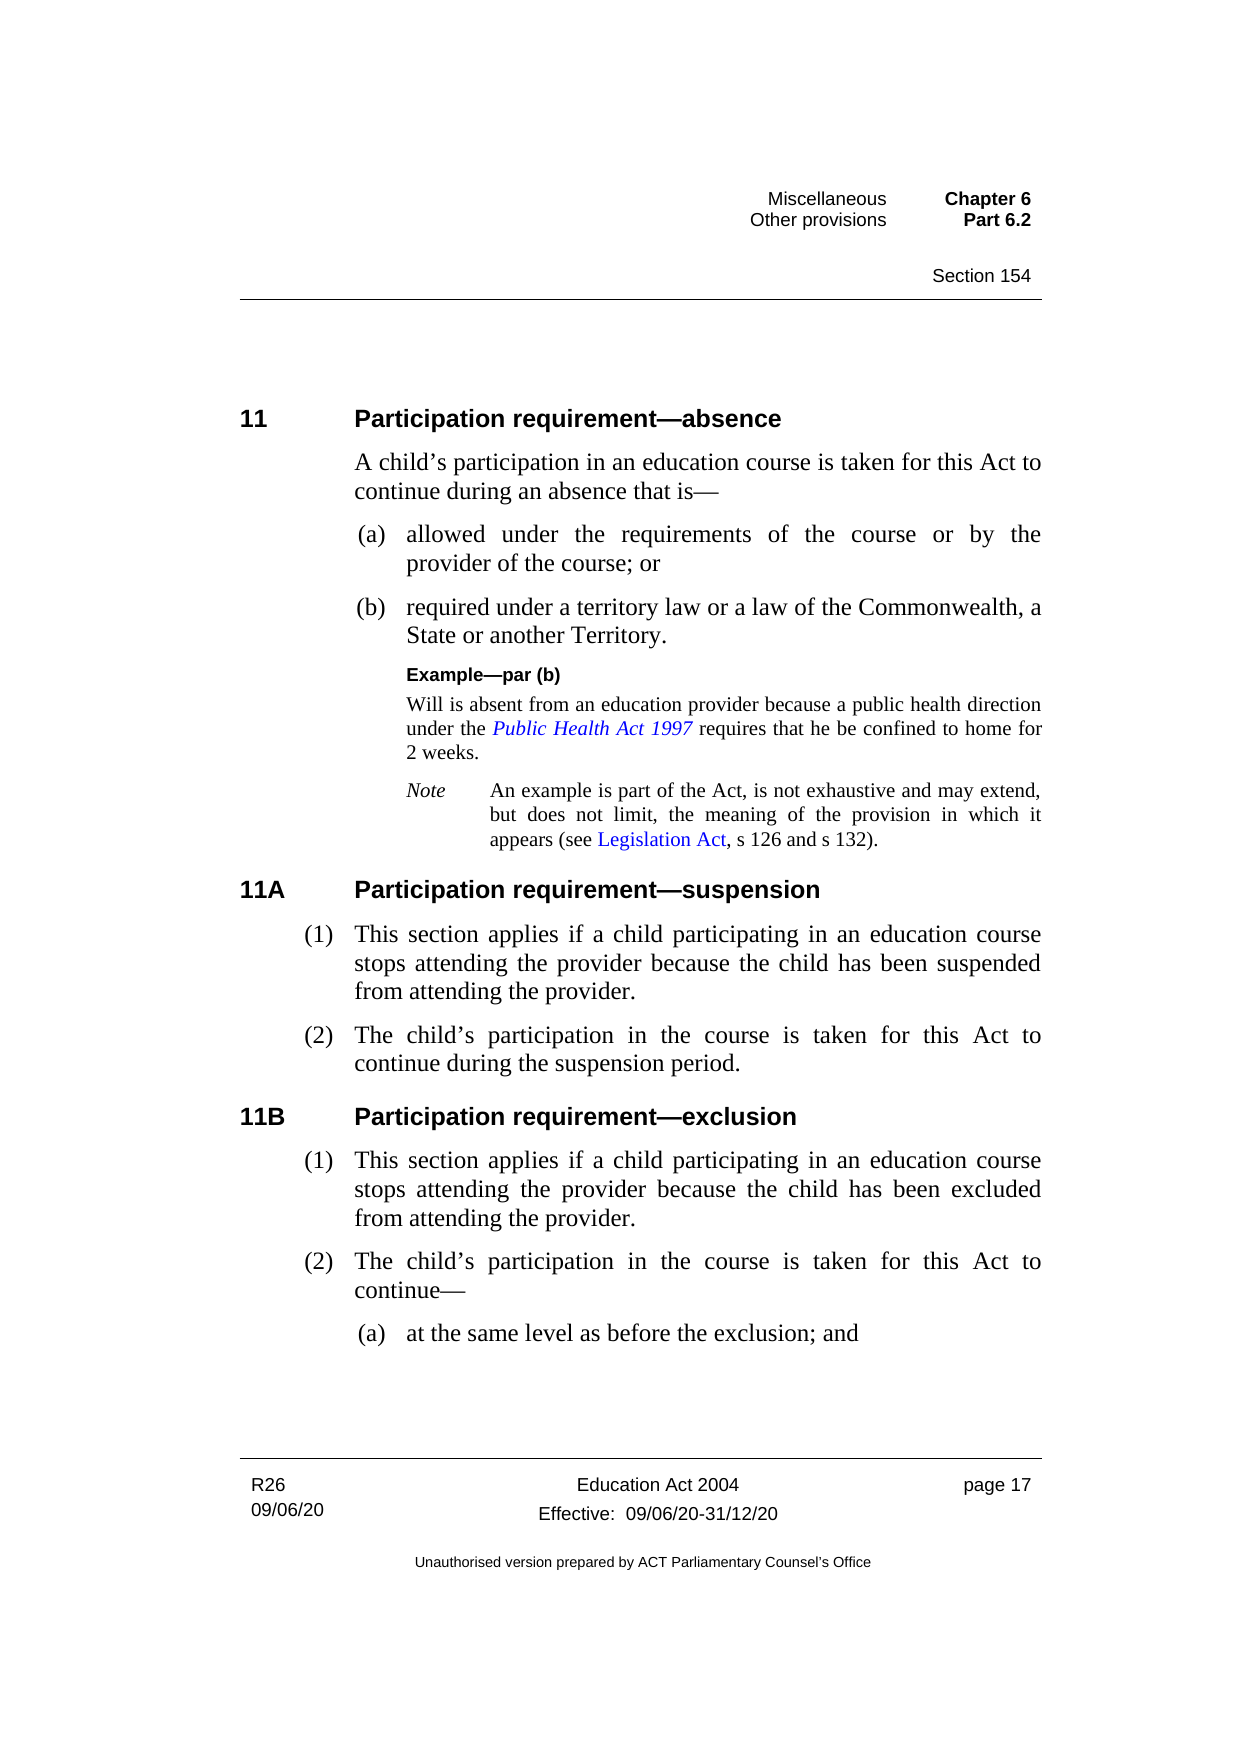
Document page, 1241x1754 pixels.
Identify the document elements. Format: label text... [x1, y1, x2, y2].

text (b) required under a territory law or a law of the Commonwealth, a State or another Territory. [239, 592, 1042, 649]
text (1) This section applies if a child participating in an education course stops attending the provider because the child has been suspended from attending the provider. [239, 919, 1042, 1005]
text 11B Participation requirement—exclusion [239, 1102, 1042, 1131]
text (a) at the same level as before the exclusion; and [239, 1318, 1042, 1347]
text Example—par (b) [406, 664, 1042, 685]
text 11 Participation requirement—absence [239, 404, 1042, 433]
text (a) allowed under the requirements of the course or by the provider of the course; or [239, 519, 1042, 577]
text (2) The child’s participation in the course is taken for this Act to continue during the suspension period. [239, 1020, 1042, 1077]
text A child’s participation in an education course is taken for this Act to continue during an absence that is— [354, 447, 1042, 505]
text 11A Participation requirement—suspension [239, 876, 1042, 904]
text Will is absent from an education provider because a public health direction under the Public Health Act 1997 requires that he be confined to home for 2 weeks. [406, 692, 1042, 764]
text (1) This section applies if a child participating in an education course stops attending the provider because the child has been excluded from attending the provider. [239, 1146, 1042, 1232]
text Note An example is part of the Act, is not exhaustive and may extend, but does not limit, the meaning of the provision in which it appears (see Legislation Act, s 126 and s 132). [406, 778, 1042, 851]
text (2) The child’s participation in the course is taken for this Act to continue— [239, 1246, 1042, 1304]
